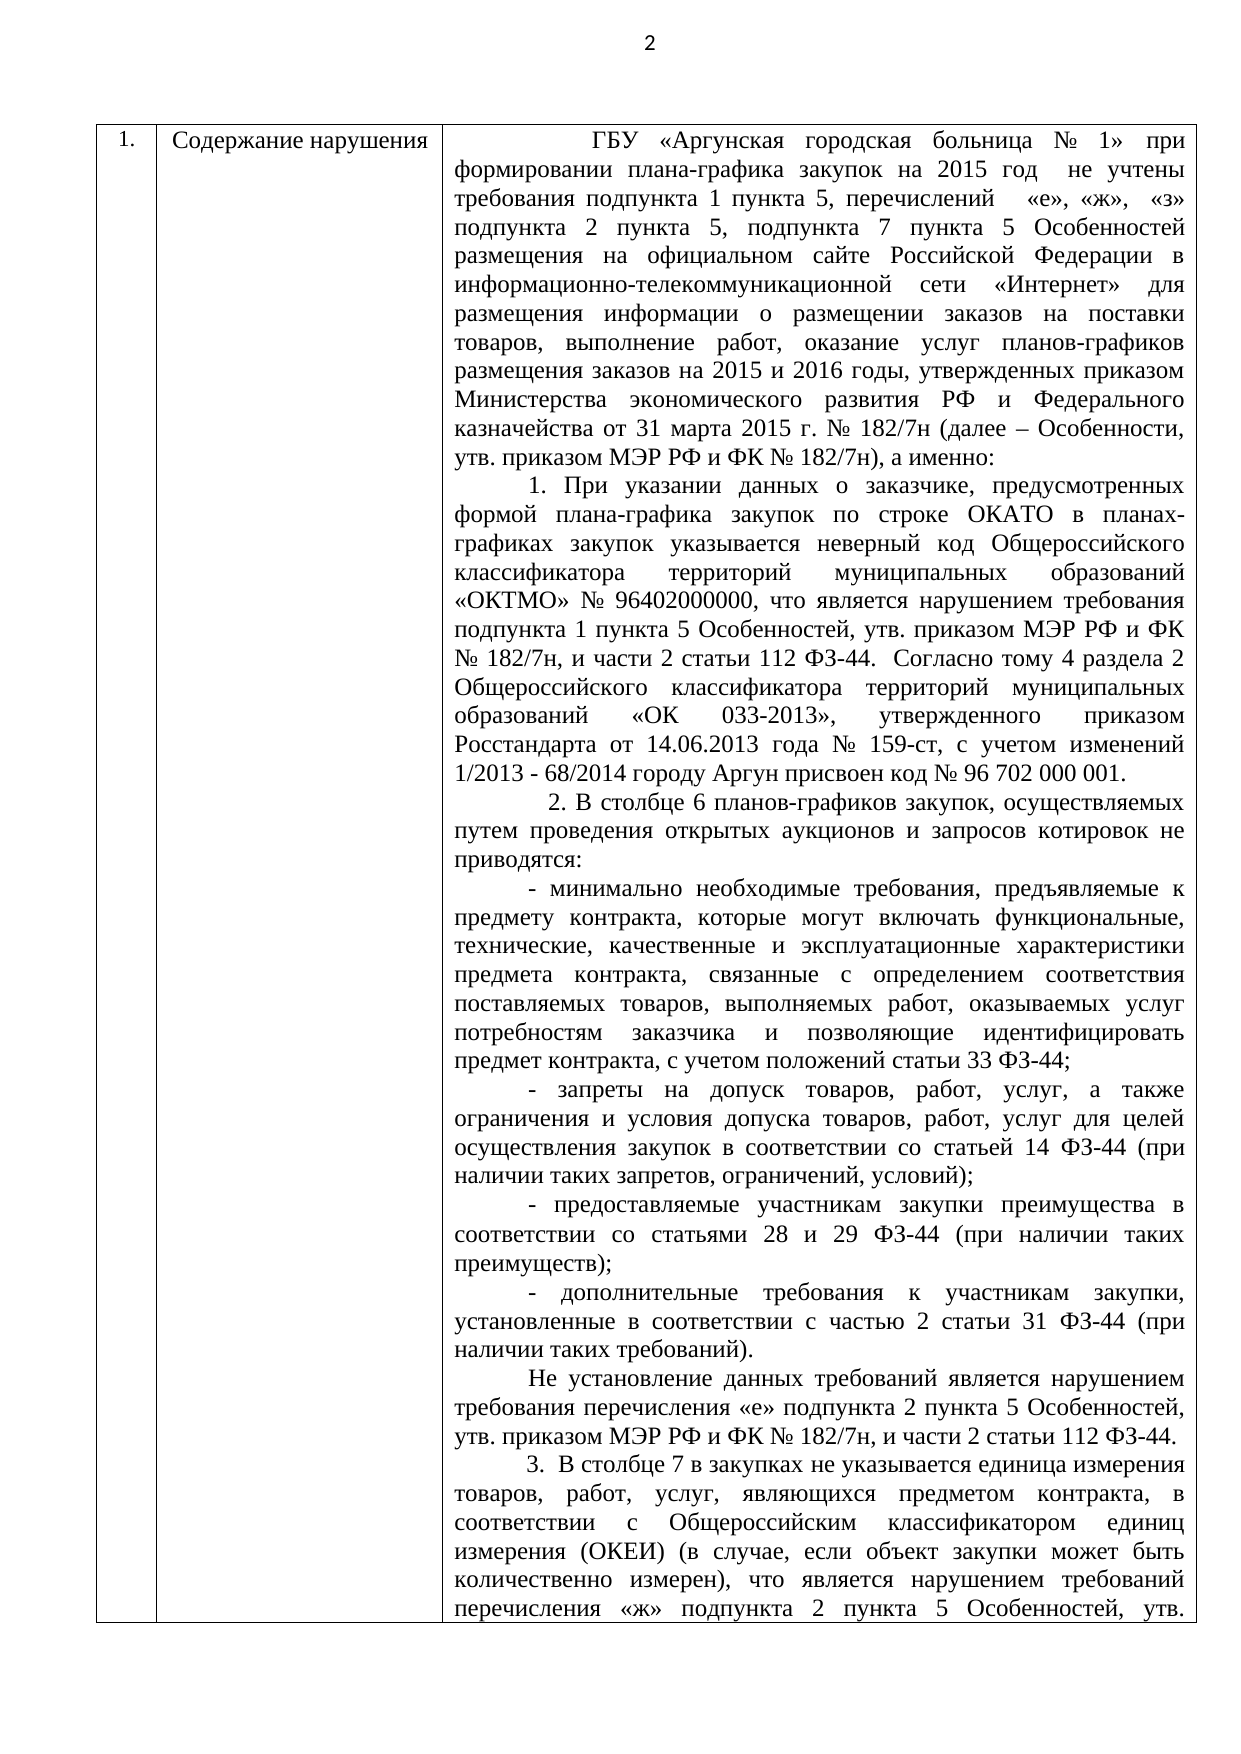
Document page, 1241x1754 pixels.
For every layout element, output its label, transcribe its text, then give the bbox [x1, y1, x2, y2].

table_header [443, 125, 1196, 1622]
table_header 1. [97, 125, 156, 1622]
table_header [157, 125, 442, 1622]
